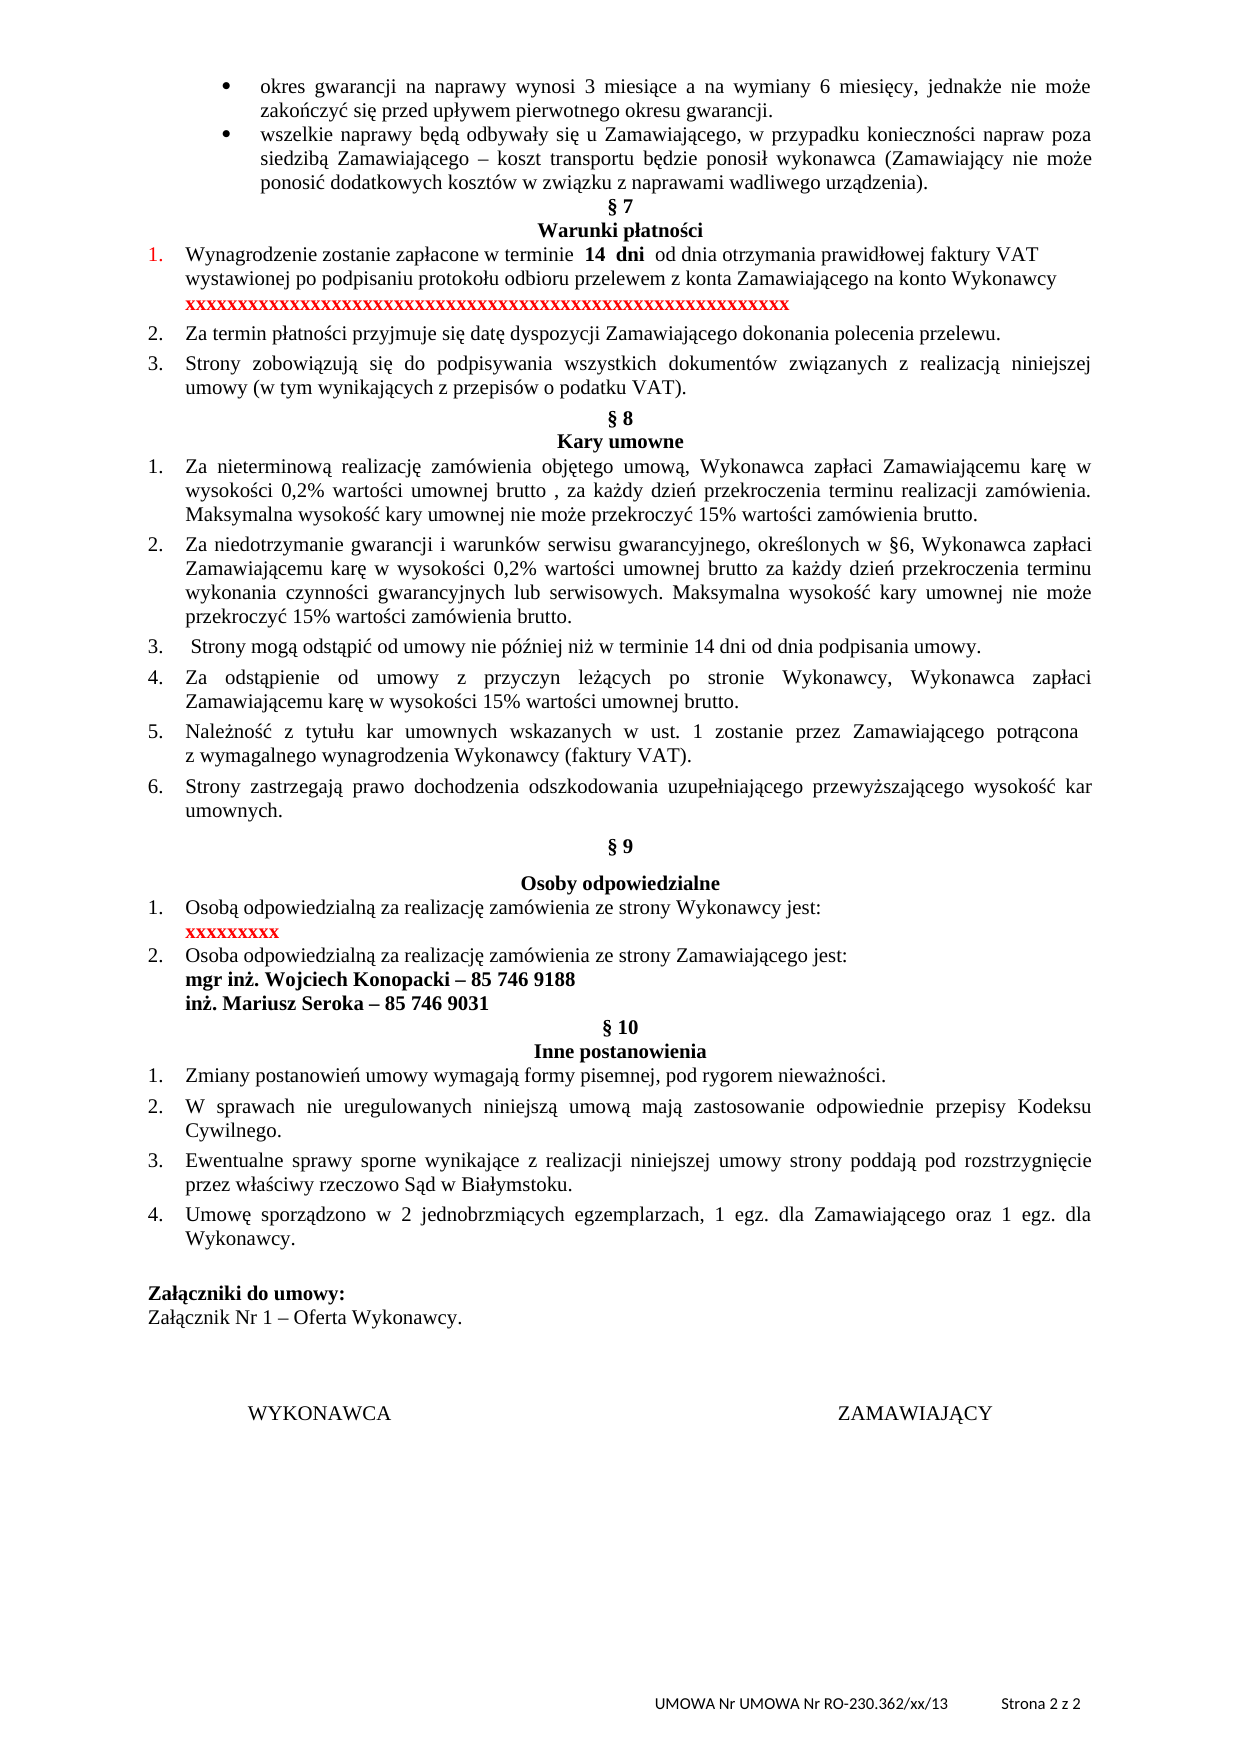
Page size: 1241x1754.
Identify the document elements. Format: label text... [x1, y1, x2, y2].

list Osoba odpowiedzialną za realizację zamówienia ze strony Zamawiającego jest: [148, 943, 1093, 967]
list W sprawach nie uregulowanych niniejszą umową mają zastosowanie odpowiednie przepisy Kodeksu Cywilnego. [148, 1093, 1093, 1142]
list Za odstąpienie od umowy z przyczyn leżących po stronie Wykonawcy, Wykonawca zapłaci Zamawiającemu karę w wysokości 15% wartości umownej brutto. [148, 665, 1093, 713]
list Należność z tytułu kar umownych wskazanych w ust. 1 zostanie przez Zamawiającego potrącona z wymagalnego wynagrodzenia Wykonawcy (faktury VAT). [148, 719, 1093, 767]
text Osoby odpowiedzialne [148, 871, 1093, 895]
list Wynagrodzenie zostanie zapłacone w terminie 14 dni od dnia otrzymania prawidłowej faktury VAT wystawionej po podpisaniu protokołu odbioru przelewem z konta Zamawiającego na konto Wykonawcy xxxxxxxxxxxxxxxxxxxxxxxxxxxxxxxxxxxxxxxxxxxxxxxxxxxxxxxxxx [148, 242, 1093, 314]
list okres gwarancji na naprawy wynosi 3 miesiące a na wymiany 6 miesięcy, jednakże nie może zakończyć się przed upływem pierwotnego okresu gwarancji. [223, 74, 1093, 122]
list wszelkie naprawy będą odbywały się u Zamawiającego, w przypadku konieczności napraw poza siedzibą Zamawiającego – koszt transportu będzie ponosił wykonawca (Zamawiający nie może ponosić dodatkowych kosztów w związku z naprawami wadliwego urządzenia). [223, 122, 1093, 194]
text § 7 [148, 194, 1093, 218]
text § 9 [148, 834, 1093, 858]
list Umowę sporządzono w 2 jednobrzmiących egzemplarzach, 1 egz. dla Zamawiającego oraz 1 egz. dla Wykonawcy. [148, 1202, 1093, 1250]
list Za niedotrzymanie gwarancji i warunków serwisu gwarancyjnego, określonych w §6, Wykonawca zapłaci Zamawiającemu karę w wysokości 0,2% wartości umownej brutto za każdy dzień przekroczenia terminu wykonania czynności gwarancyjnych lub serwisowych. Maksymalna wysokość kary umownej nie może przekroczyć 15% wartości zamówienia brutto. [148, 532, 1093, 628]
text inż. Mariusz Seroka – 85 746 9031 [185, 991, 1093, 1015]
list Za nieterminową realizację zamówienia objętego umową, Wykonawca zapłaci Zamawiającemu karę w wysokości 0,2% wartości umownej brutto , za każdy dzień przekroczenia terminu realizacji zamówienia. Maksymalna wysokość kary umownej nie może przekroczyć 15% wartości zamówienia brutto. [148, 453, 1093, 526]
list Strony zastrzegają prawo dochodzenia odszkodowania uzupełniającego przewyższającego wysokość kar umownych. [148, 773, 1093, 822]
text Załączniki do umowy: [148, 1281, 1093, 1305]
list Za termin płatności przyjmuje się datę dyspozycji Zamawiającego dokonania polecenia przelewu. [148, 321, 1093, 345]
text Kary umowne [148, 429, 1093, 453]
text § 10 [148, 1015, 1093, 1039]
text mgr inż. Wojciech Konopacki – 85 746 9188 [185, 967, 1093, 991]
text § 8 [148, 405, 1093, 429]
list Strony mogą odstąpić od umowy nie później niż w terminie 14 dni od dnia podpisania umowy. [148, 634, 1093, 658]
list Osobą odpowiedzialną za realizację zamówienia ze strony Wykonawcy jest: [148, 895, 1093, 919]
text xxxxxxxxx [185, 919, 1093, 943]
text WYKONAWCA ZAMAWIAJĄCY [148, 1401, 1093, 1425]
text Załącznik Nr 1 – Oferta Wykonawcy. [148, 1305, 1093, 1329]
text Inne postanowienia [148, 1039, 1093, 1063]
list Ewentualne sprawy sporne wynikające z realizacji niniejszej umowy strony poddają pod rozstrzygnięcie przez właściwy rzeczowo Sąd w Białymstoku. [148, 1148, 1093, 1196]
list Strony zobowiązują się do podpisywania wszystkich dokumentów związanych z realizacją niniejszej umowy (w tym wynikających z przepisów o podatku VAT). [148, 351, 1093, 399]
list Zmiany postanowień umowy wymagają formy pisemnej, pod rygorem nieważności. [148, 1063, 1093, 1087]
text Warunki płatności [148, 218, 1093, 242]
